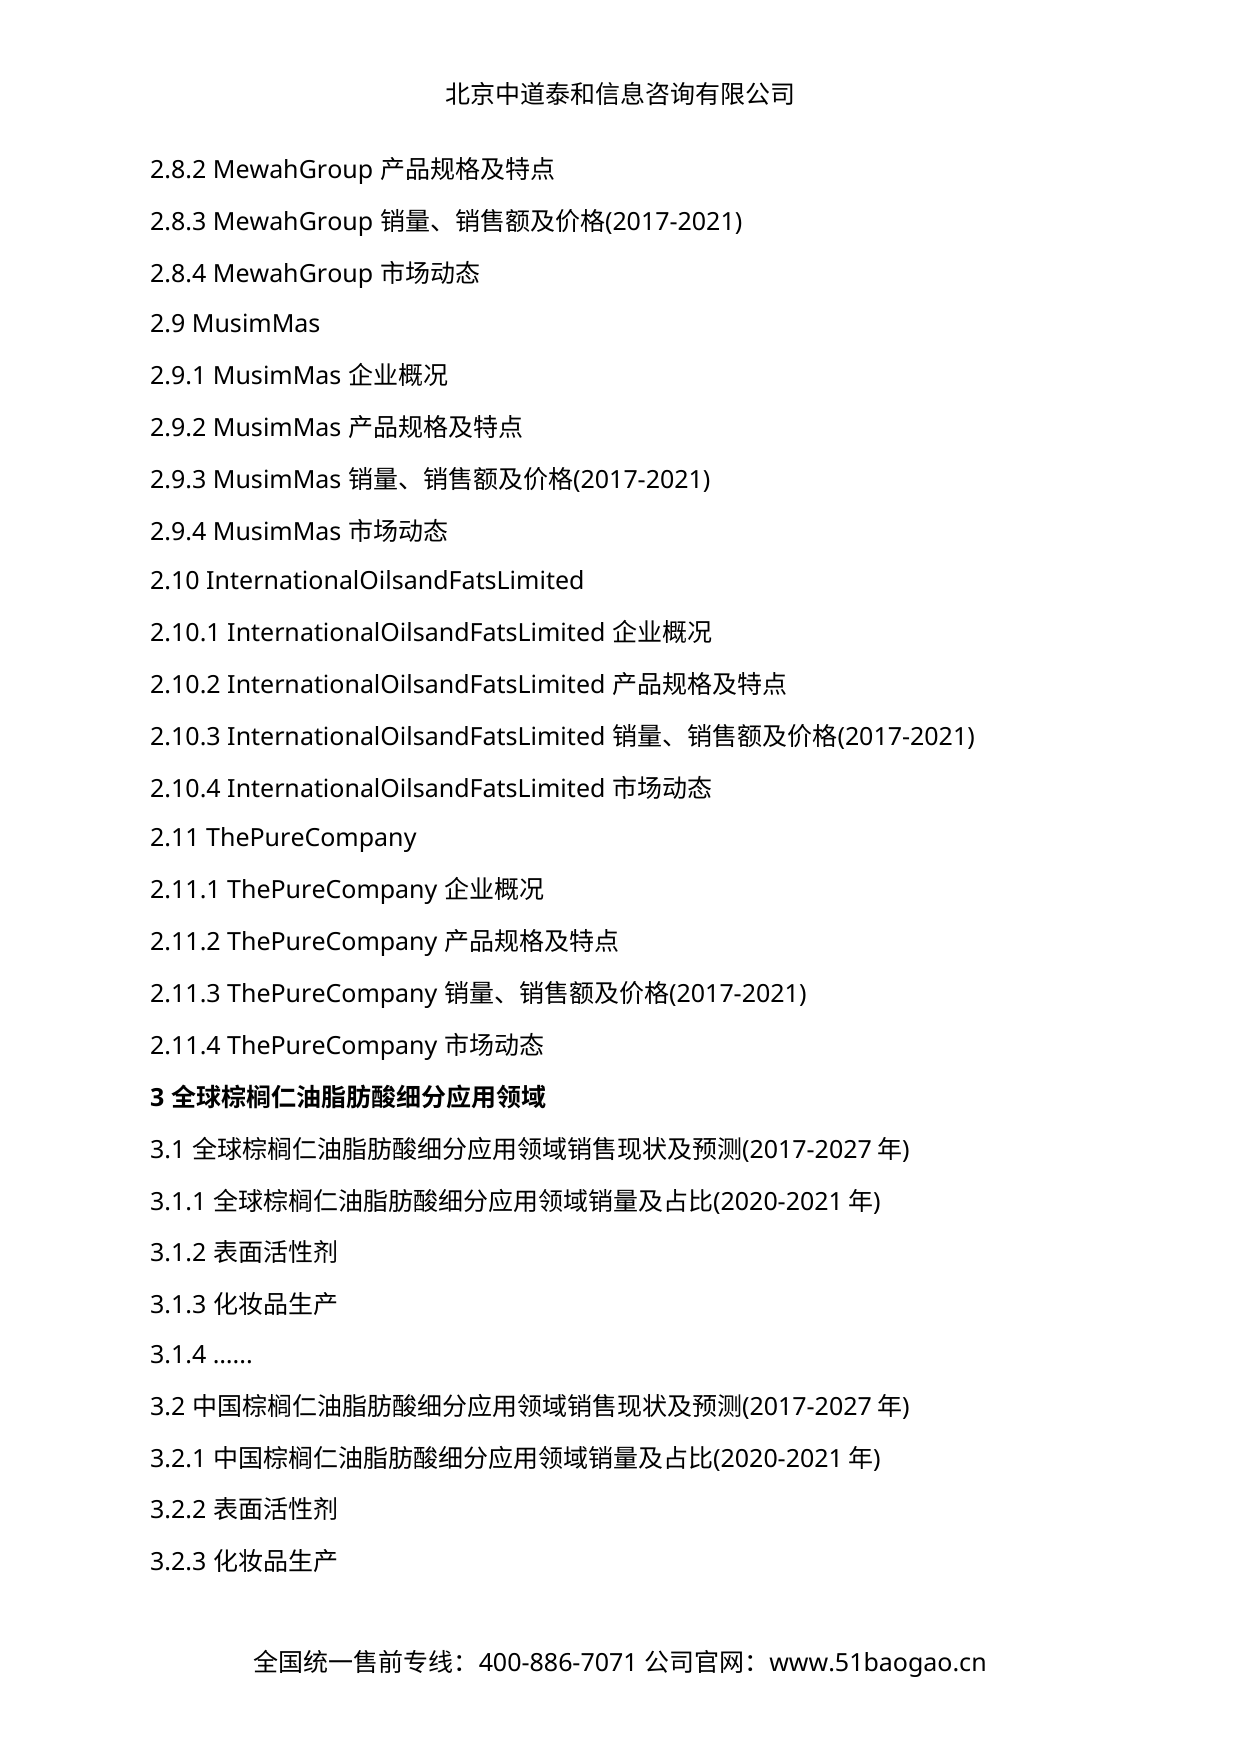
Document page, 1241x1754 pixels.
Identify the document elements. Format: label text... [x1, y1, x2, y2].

text 2.8.3 MewahGroup 销量、销售额及价格(2017-2021) [150, 202, 1090, 238]
text 2.10 InternationalOilsandFatsLimited [150, 563, 1090, 597]
text 3.1.1 全球棕榈仁油脂肪酸细分应用领域销量及占比(2020-2021年) [150, 1181, 1090, 1217]
text 2.10.2 InternationalOilsandFatsLimited 产品规格及特点 [150, 664, 1090, 701]
text 3.1.2 表面活性剂 [150, 1233, 1090, 1269]
text 2.8.2 MewahGroup 产品规格及特点 [150, 150, 1090, 186]
text 3.1 全球棕榈仁油脂肪酸细分应用领域销售现状及预测(2017-2027年) [150, 1129, 1090, 1165]
text 2.9.1 MusimMas 企业概况 [150, 355, 1090, 392]
text 2.11.3 ThePureCompany 销量、销售额及价格(2017-2021) [150, 973, 1090, 1010]
text 2.11.2 ThePureCompany 产品规格及特点 [150, 922, 1090, 958]
text 2.8.4 MewahGroup 市场动态 [150, 254, 1090, 290]
text 2.10.1 InternationalOilsandFatsLimited 企业概况 [150, 612, 1090, 649]
text 3.2.1 中国棕榈仁油脂肪酸细分应用领域销量及占比(2020-2021年) [150, 1438, 1090, 1474]
text 3.2.2 表面活性剂 [150, 1490, 1090, 1526]
text 2.11 ThePureCompany [150, 820, 1090, 854]
text 3.1.4 …... [150, 1337, 1090, 1371]
text 3.1.3 化妆品生产 [150, 1285, 1090, 1321]
text 3.2.3 化妆品生产 [150, 1542, 1090, 1578]
text 3 全球棕榈仁油脂肪酸细分应用领域 [150, 1077, 1090, 1113]
text 2.11.4 ThePureCompany 市场动态 [150, 1025, 1090, 1062]
text 3.2 中国棕榈仁油脂肪酸细分应用领域销售现状及预测(2017-2027年) [150, 1386, 1090, 1422]
text 2.9.3 MusimMas 销量、销售额及价格(2017-2021) [150, 459, 1090, 495]
text 2.11.1 ThePureCompany 企业概况 [150, 870, 1090, 906]
text 2.10.4 InternationalOilsandFatsLimited 市场动态 [150, 768, 1090, 804]
text 2.9 MusimMas [150, 306, 1090, 340]
text 2.9.4 MusimMas 市场动态 [150, 511, 1090, 547]
text 2.10.3 InternationalOilsandFatsLimited 销量、销售额及价格(2017-2021) [150, 716, 1090, 752]
text 2.9.2 MusimMas 产品规格及特点 [150, 407, 1090, 443]
